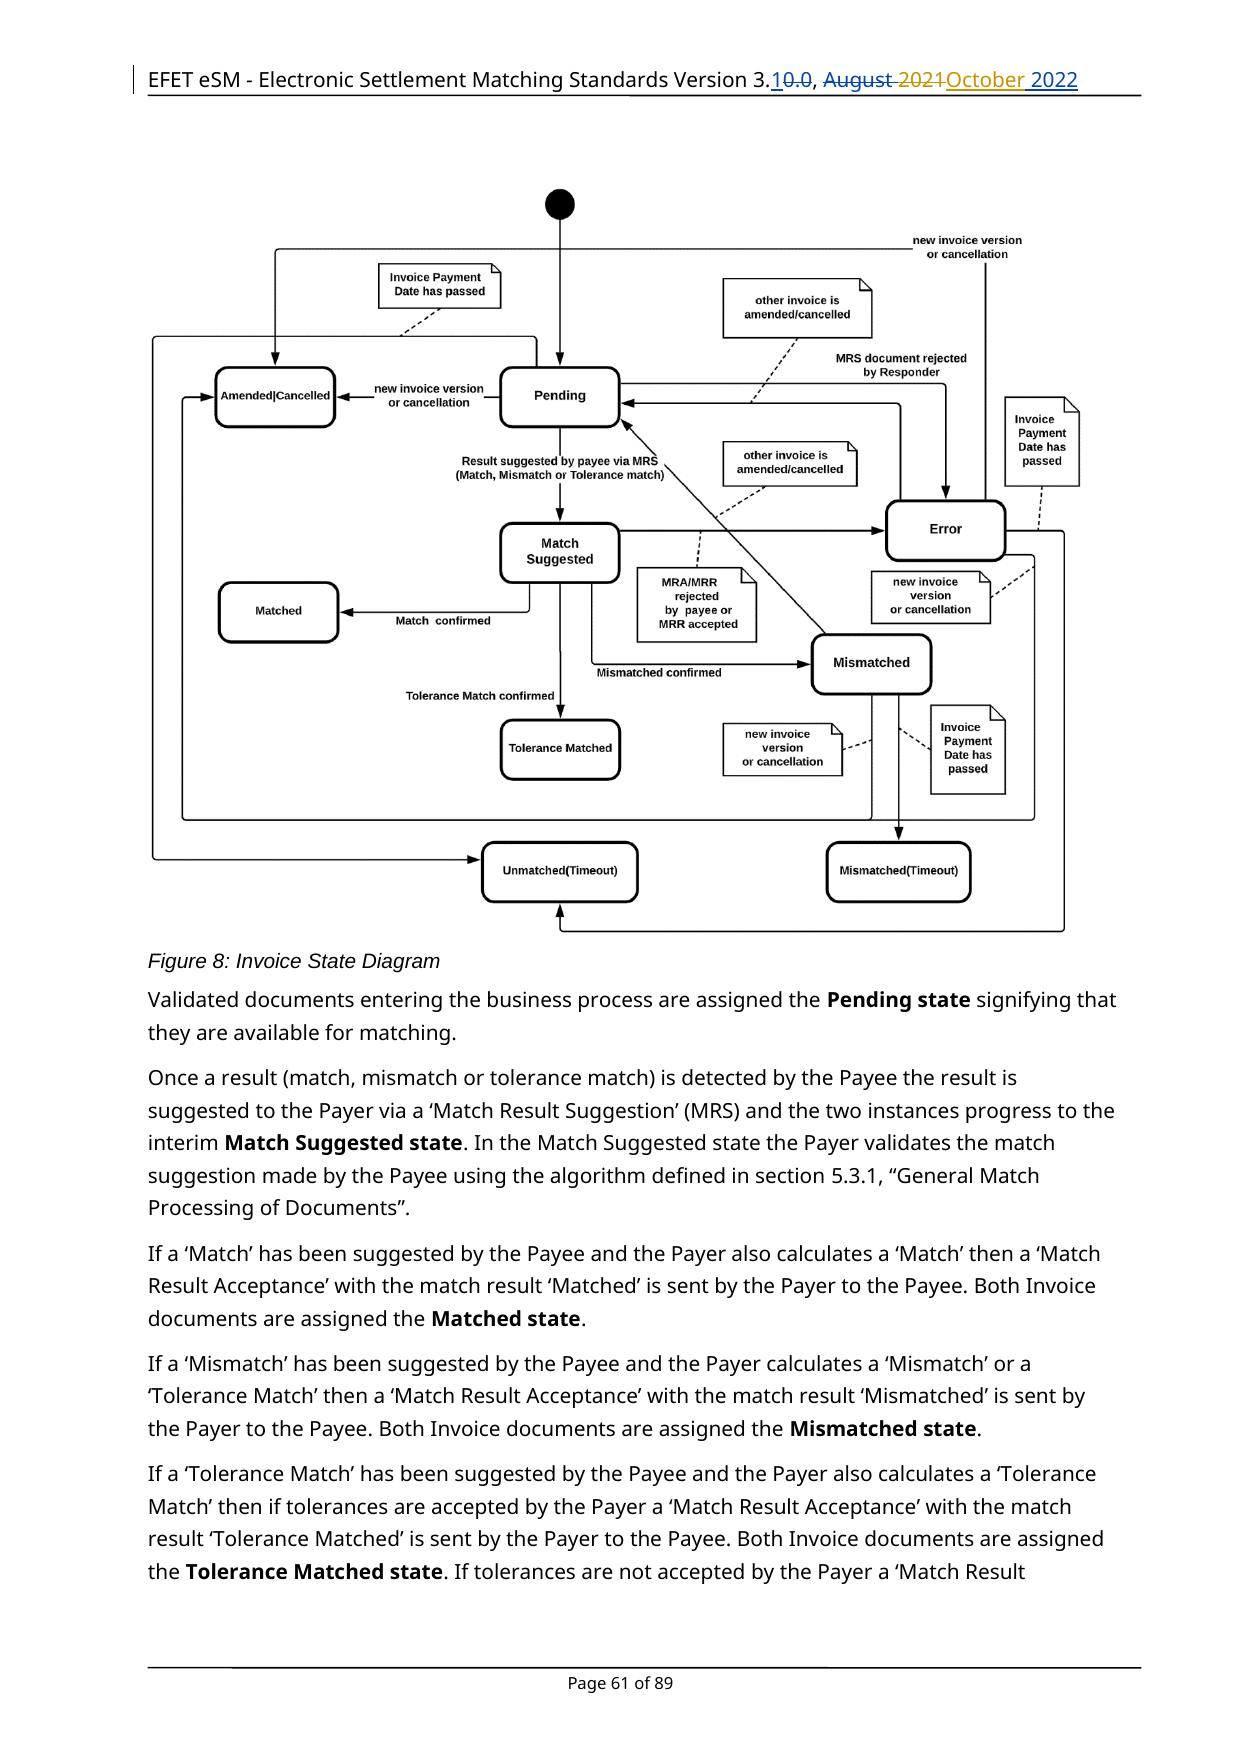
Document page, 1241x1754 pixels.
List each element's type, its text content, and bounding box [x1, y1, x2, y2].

text If a ‘Match’ has been suggested by the Payee and the Payer also calculates a ‘Match’ then a ‘Match Result Acceptance’ with the match result ‘Matched’ is sent by the Payer to the Payee. Both Invoice documents are assigned the Matched state. [148, 1239, 1122, 1332]
text If a ‘Mismatch’ has been suggested by the Payee and the Payer calculates a ‘Mismatch’ or a ‘Tolerance Match’ then a ‘Match Result Acceptance’ with the match result ‘Mismatched’ is sent by the Payer to the Payee. Both Invoice documents are assigned the Mismatched state. [148, 1349, 1122, 1443]
picture [147, 177, 1088, 941]
text Once a result (match, mismatch or tolerance match) is detected by the Payee the result is suggested to the Payer via a ‘Match Result Suggestion’ (MRS) and the two instances progress to the interim Match Suggested state. In the Match Suggested state the Payer validates the match suggestion made by the Payee using the algorithm defined in section ‎5.3.1, “General Match Processing of Documents”. [148, 1063, 1122, 1222]
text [148, 1459, 1122, 1586]
text Validated documents entering the business process are assigned the Pending state signifying that they are available for matching. [148, 985, 1122, 1046]
